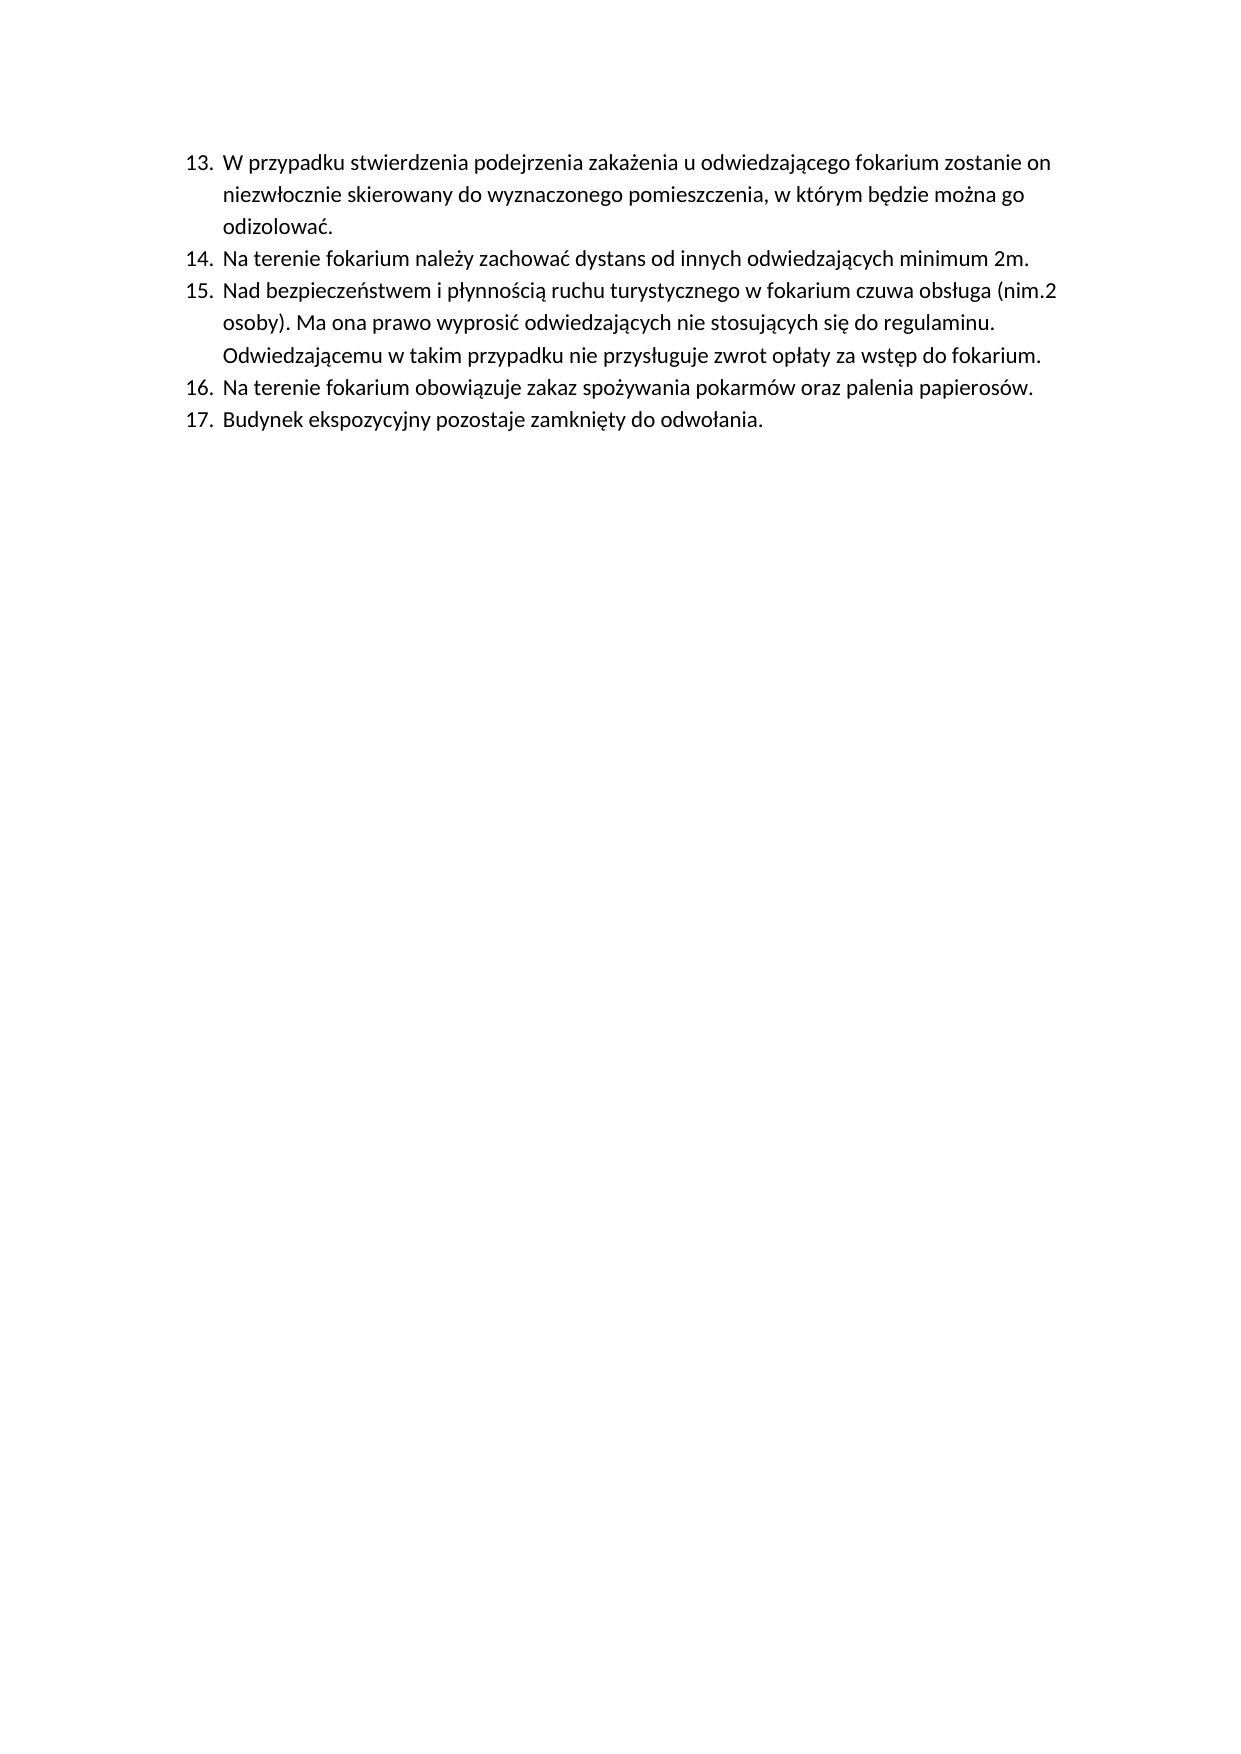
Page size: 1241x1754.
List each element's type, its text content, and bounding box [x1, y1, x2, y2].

list W przypadku stwierdzenia podejrzenia zakażenia u odwiedzającego fokarium zostanie on niezwłocznie skierowany do wyznaczonego pomieszczenia, w którym będzie można go odizolować. [185, 148, 1093, 240]
list Na terenie fokarium należy zachować dystans od innych odwiedzających minimum 2m. [185, 244, 1093, 272]
list Budynek ekspozycyjny pozostaje zamknięty do odwołania. [185, 405, 1093, 433]
list Na terenie fokarium obowiązuje zakaz spożywania pokarmów oraz palenia papierosów. [185, 373, 1093, 401]
list Nad bezpieczeństwem i płynnością ruchu turystycznego w fokarium czuwa obsługa (nim.2 osoby). Ma ona prawo wyprosić odwiedzających nie stosujących się do regulaminu. Odwiedzającemu w takim przypadku nie przysługuje zwrot opłaty za wstęp do fokarium. [185, 276, 1093, 369]
